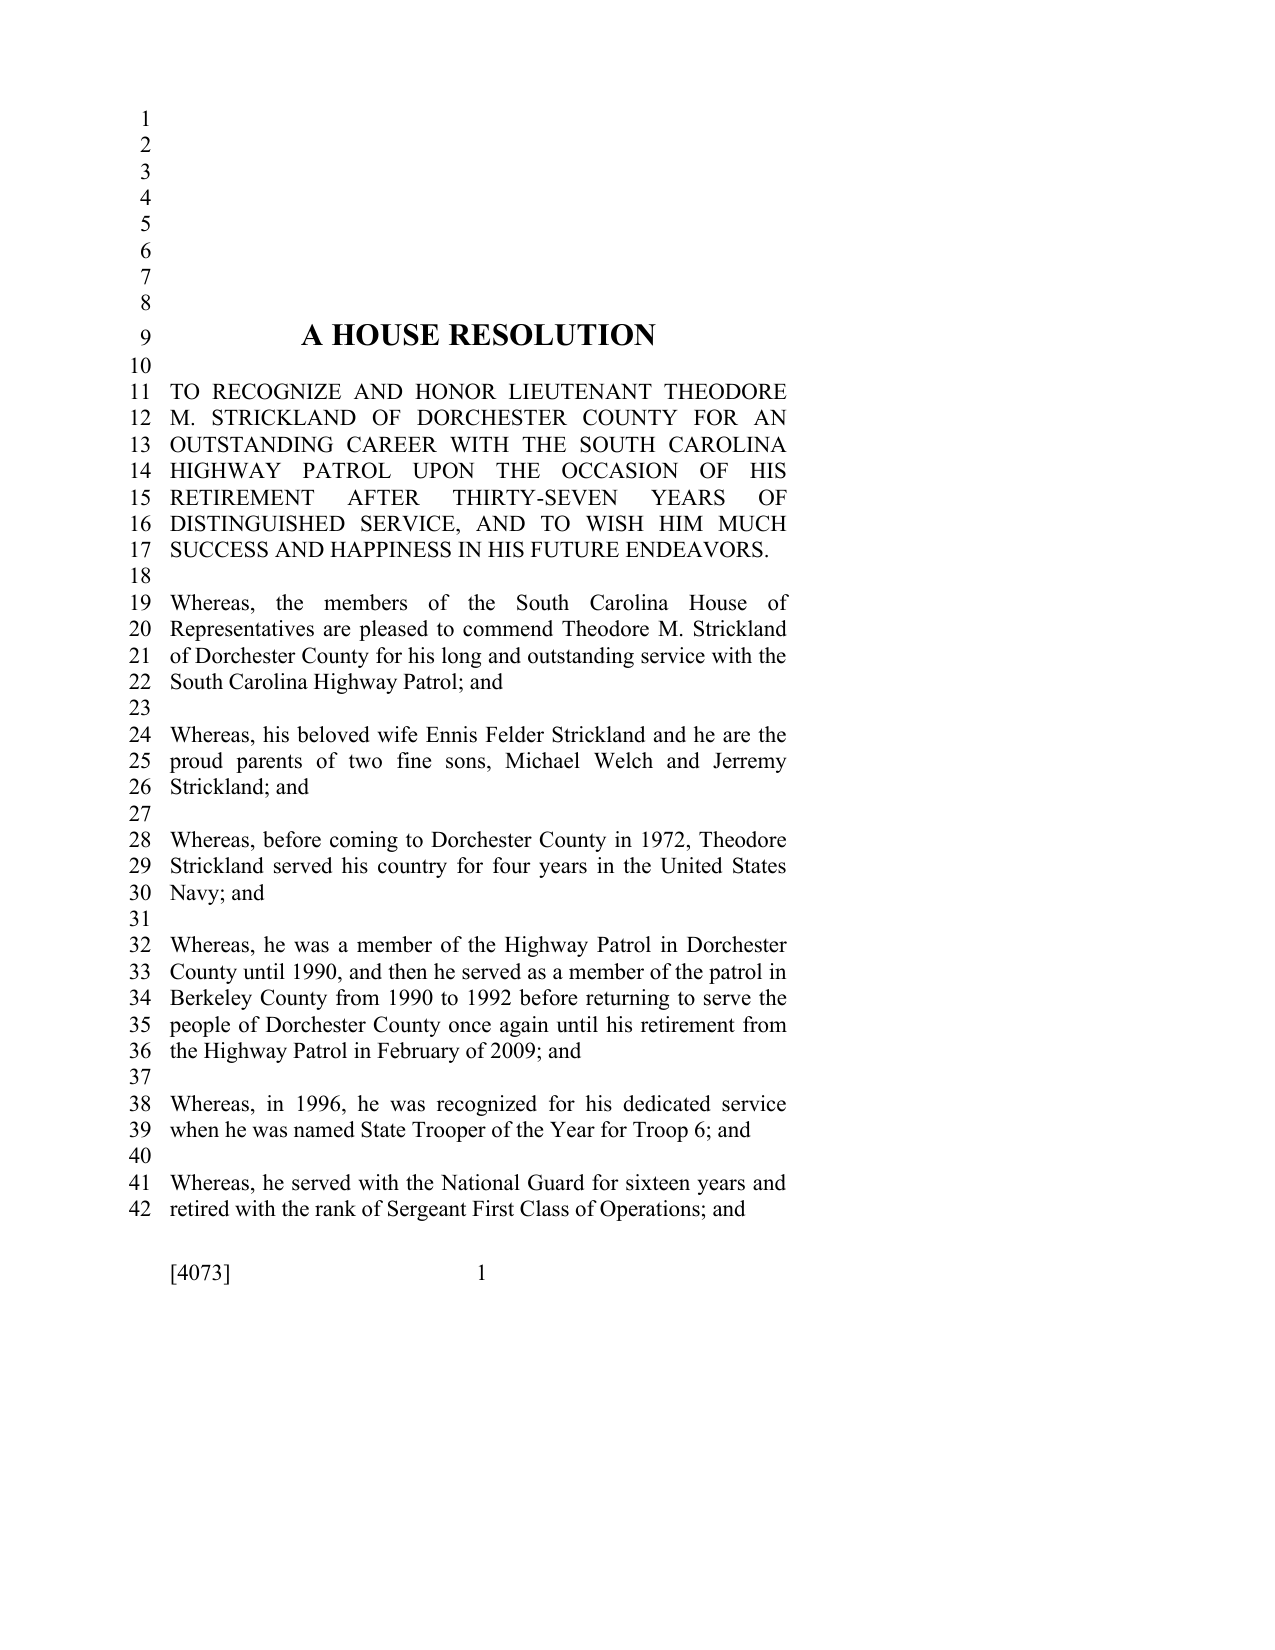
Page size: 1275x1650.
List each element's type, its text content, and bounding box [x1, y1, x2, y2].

text Whereas, the members of the South Carolina House of Representatives are pleased to commend Theodore M. Strickland of Dorchester County for his long and outstanding service with the South Carolina Highway Patrol; and [169, 589, 787, 694]
text Whereas, he served with the National Guard for sixteen years and retired with the rank of Sergeant First Class of Operations; and [169, 1169, 787, 1221]
text TO RECOGNIZE AND HONOR LIEUTENANT THEODORE M. STRICKLAND OF DORCHESTER COUNTY FOR AN OUTSTANDING CAREER WITH THE SOUTH CAROLINA HIGHWAY PATROL UPON THE OCCASION OF HIS RETIREMENT AFTER THIRTY-SEVEN YEARS OF DISTINGUISHED SERVICE, AND TO WISH HIM MUCH SUCCESS AND HAPPINESS IN HIS FUTURE ENDEAVORS. [169, 378, 787, 563]
text Whereas, in 1996, he was recognized for his dedicated service when he was named State Trooper of the Year for Troop 6; and [169, 1090, 787, 1142]
text Whereas, he was a member of the Highway Patrol in Dorchester County until 1990, and then he served as a member of the patrol in Berkeley County from 1990 to 1992 before returning to serve the people of Dorchester County once again until his retirement from the Highway Patrol in February of 2009; and [169, 932, 787, 1063]
text Whereas, before coming to Dorchester County in 1972, Theodore Strickland served his country for four years in the United States Navy; and [169, 826, 787, 905]
text A HOUSE RESOLUTION [169, 316, 787, 352]
text Whereas, his beloved wife Ennis Felder Strickland and he are the proud parents of two fine sons, Michael Welch and Jerremy Strickland; and [169, 721, 787, 800]
